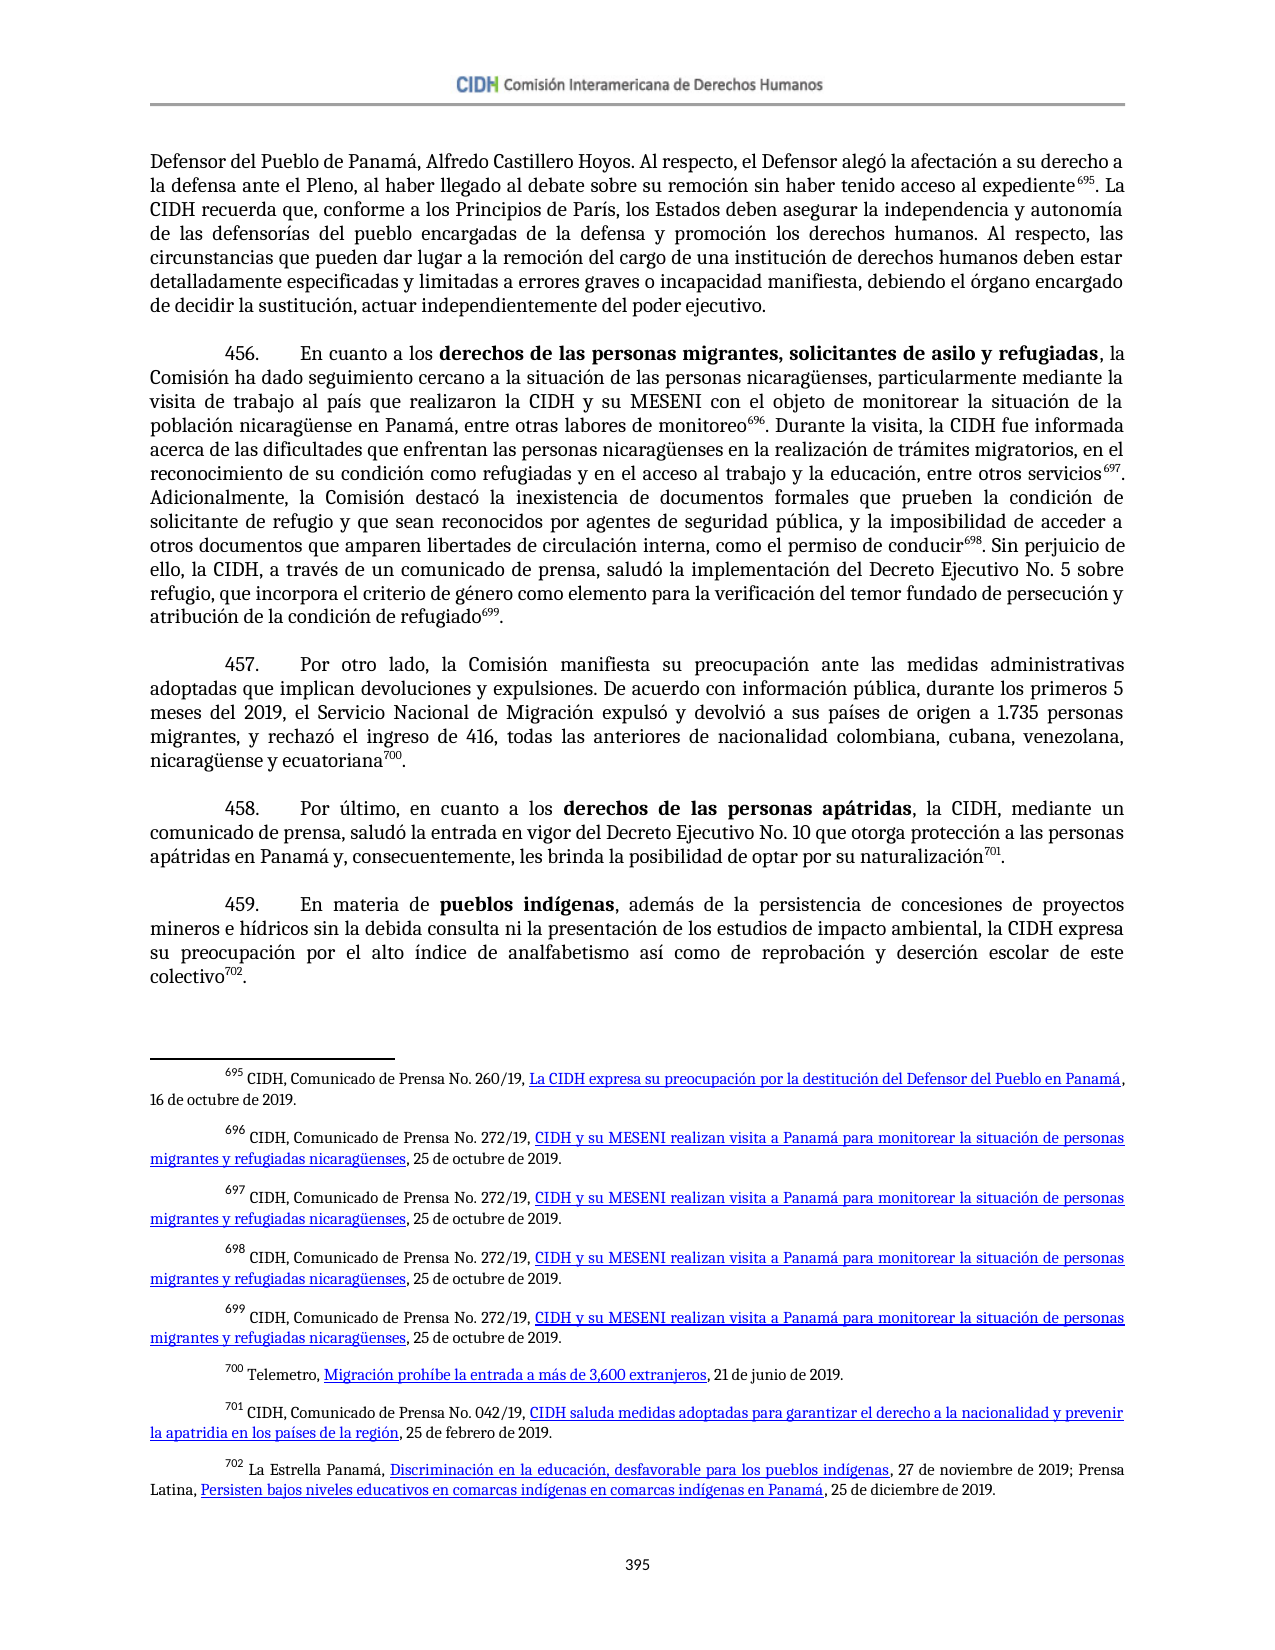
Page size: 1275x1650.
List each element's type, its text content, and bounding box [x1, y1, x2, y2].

list Por otro lado, la Comisión manifiesta su preocupación ante las medidas administrativas adoptadas que implican devoluciones y expulsiones. De acuerdo con información pública, durante los primeros 5 meses del 2019, el Servicio Nacional de Migración expulsó y devolvió a sus países de origen a 1.735 personas migrantes, y rechazó el ingreso de 416, todas las anteriores de nacionalidad colombiana, cubana, venezolana, nicaragüense y ecuatoriana. [150, 653, 1125, 773]
list En cuanto a los derechos de las personas migrantes, solicitantes de asilo y refugiadas, la Comisión ha dado seguimiento cercano a la situación de las personas nicaragüenses, particularmente mediante la visita de trabajo al país que realizaron la CIDH y su MESENI con el objeto de monitorear la situación de la población nicaragüense en Panamá, entre otras labores de monitoreo. Durante la visita, la CIDH fue informada acerca de las dificultades que enfrentan las personas nicaragüenses en la realización de trámites migratorios, en el reconocimiento de su condición como refugiadas y en el acceso al trabajo y la educación, entre otros servicios. Adicionalmente, la Comisión destacó la inexistencia de documentos formales que prueben la condición de solicitante de refugio y que sean reconocidos por agentes de seguridad pública, y la imposibilidad de acceder a otros documentos que amparen libertades de circulación interna, como el permiso de conducir. Sin perjuicio de ello, la CIDH, a través de un comunicado de prensa, saludó la implementación del Decreto Ejecutivo No. 5 sobre refugio, que incorpora el criterio de género como elemento para la verificación del temor fundado de persecución y atribución de la condición de refugiado. [150, 342, 1125, 629]
list En materia de pueblos indígenas, además de la persistencia de concesiones de proyectos mineros e hídricos sin la debida consulta ni la presentación de los estudios de impacto ambiental, la CIDH expresa su preocupación por el alto índice de analfabetismo así como de reprobación y deserción escolar de este colectivo. [150, 893, 1125, 988]
list En materia de institucionalidad en derechos humanos, la CIDH advierte que el 9 de octubre se aprobó la destitución del Defensor del Pueblo por el Pleno de la Asamblea Nacional de Diputados. La resolución de destitución señala que el Defensor del Pueblo incurrió en negligencia notoria en el cumplimiento del cargo, lo que constituye una causal de remoción. El 16 de octubre la CIDH expresó su preocupación por la destitución del Defensor del Pueblo de Panamá, Alfredo Castillero Hoyos. Al respecto, el Defensor alegó la afectación a su derecho a la defensa ante el Pleno, al haber llegado al debate sobre su remoción sin haber tenido acceso al expediente. La CIDH recuerda que, conforme a los Principios de París, los Estados deben asegurar la independencia y autonomía de las defensorías del pueblo encargadas de la defensa y promoción los derechos humanos. Al respecto, las circunstancias que pueden dar lugar a la remoción del cargo de una institución de derechos humanos deben estar detalladamente especificadas y limitadas a errores graves o incapacidad manifiesta, debiendo el órgano encargado de decidir la sustitución, actuar independientemente del poder ejecutivo. [150, 150, 1125, 318]
picture [450, 75, 826, 95]
list Por último, en cuanto a los derechos de las personas apátridas, la CIDH, mediante un comunicado de prensa, saludó la entrada en vigor del Decreto Ejecutivo No. 10 que otorga protección a las personas apátridas en Panamá y, consecuentemente, les brinda la posibilidad de optar por su naturalización. [150, 797, 1125, 869]
